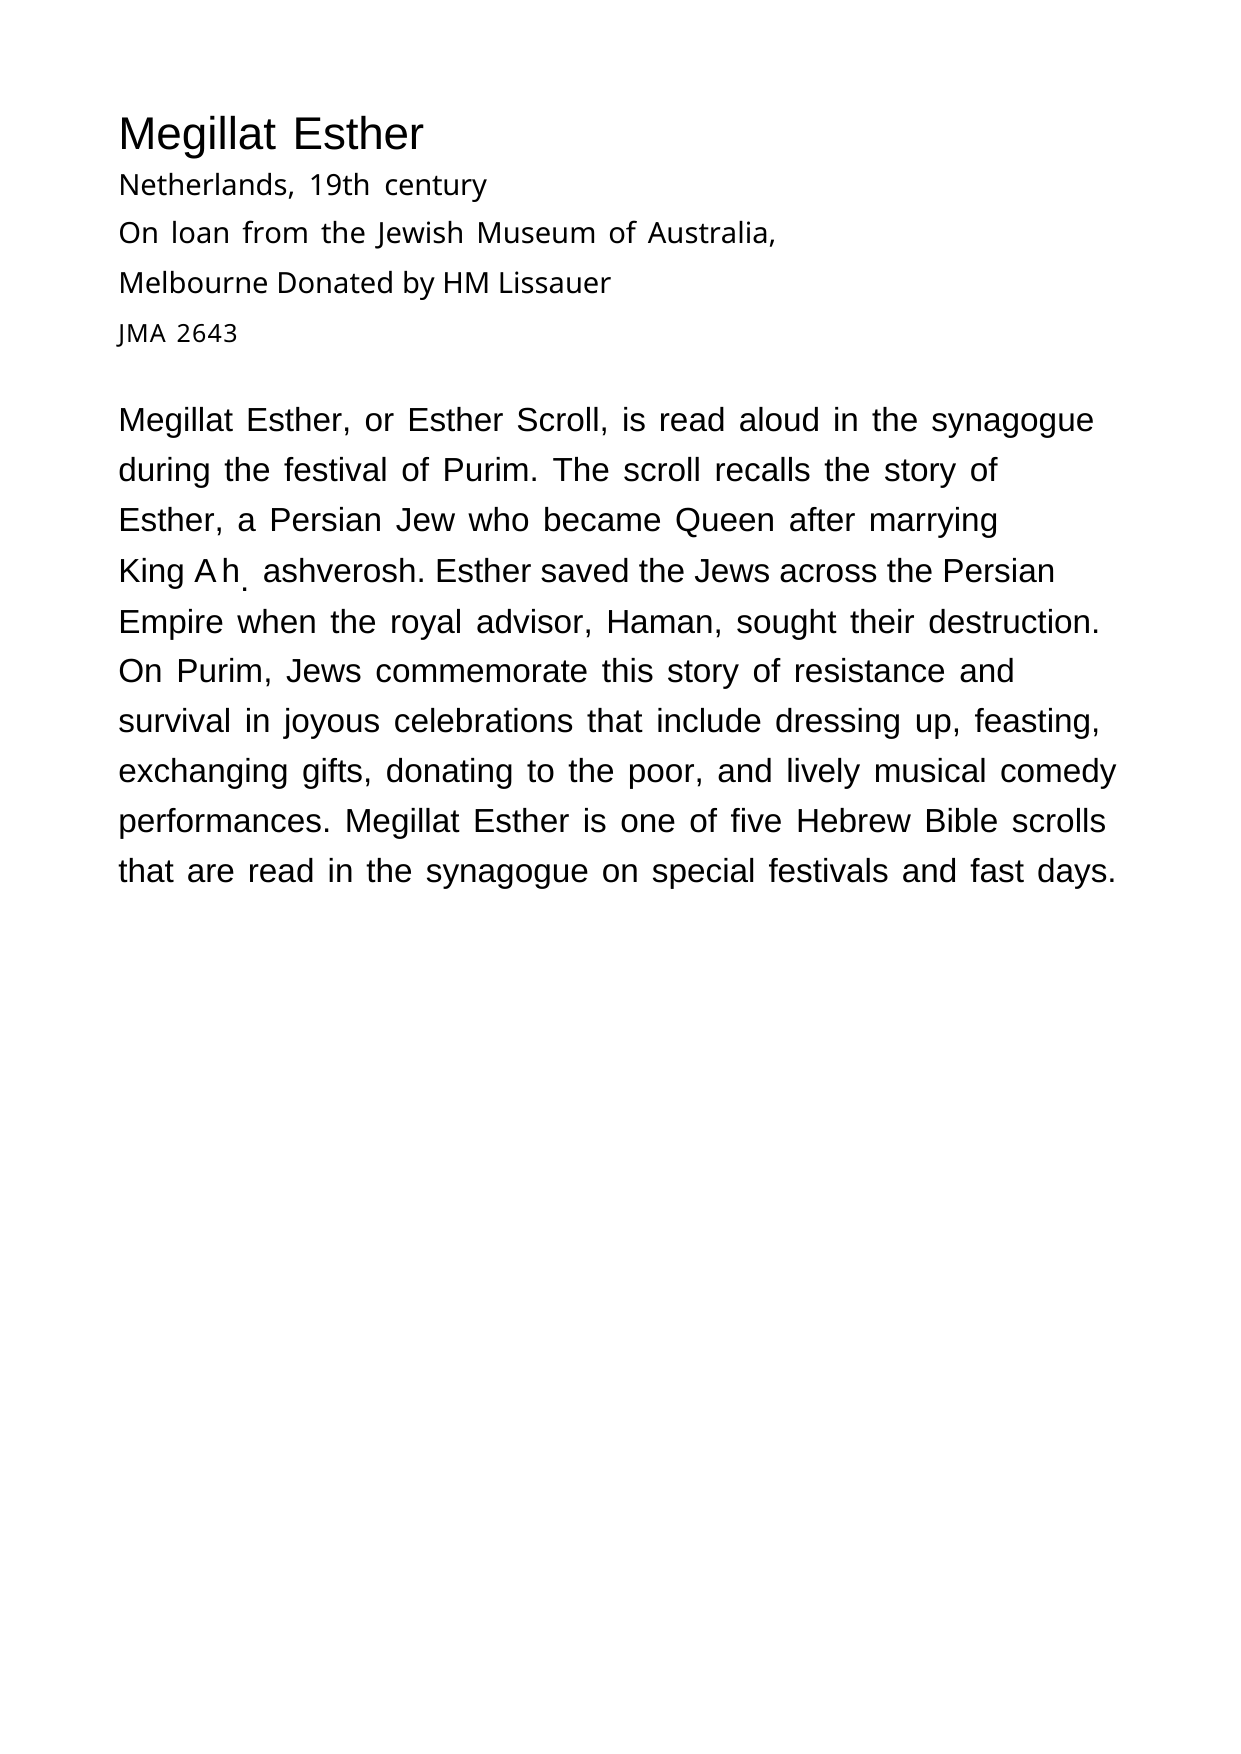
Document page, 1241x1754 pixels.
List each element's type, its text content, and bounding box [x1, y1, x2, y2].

subtitle Megillat Esther [118, 107, 1136, 159]
text On loan from the Jewish Museum of Australia, Melbourne Donated by HM Lissauer [118, 212, 937, 302]
text On Purim, Jews commemorate this story of resistance and survival in joyous celebrations that include dressing up, feasting, exchanging gifts, donating to the poor, and lively musical comedy performances. Megillat Esther is one of five Hebrew Bible scrolls that are read in the synagogue on special festivals and fast days. [118, 651, 1122, 889]
text JMA 2643 [118, 316, 1136, 350]
text Netherlands, 19th century [118, 164, 1136, 203]
text Megillat Esther, or Esther Scroll, is read aloud in the synagogue during the festival of Purim. The scroll recalls the story of Esther, a Persian Jew who became Queen after marrying [118, 401, 1100, 539]
text King Ah. ashverosh. Esther saved the Jews across the Persian Empire when the royal advisor, Haman, sought their destruction. [118, 551, 1105, 640]
